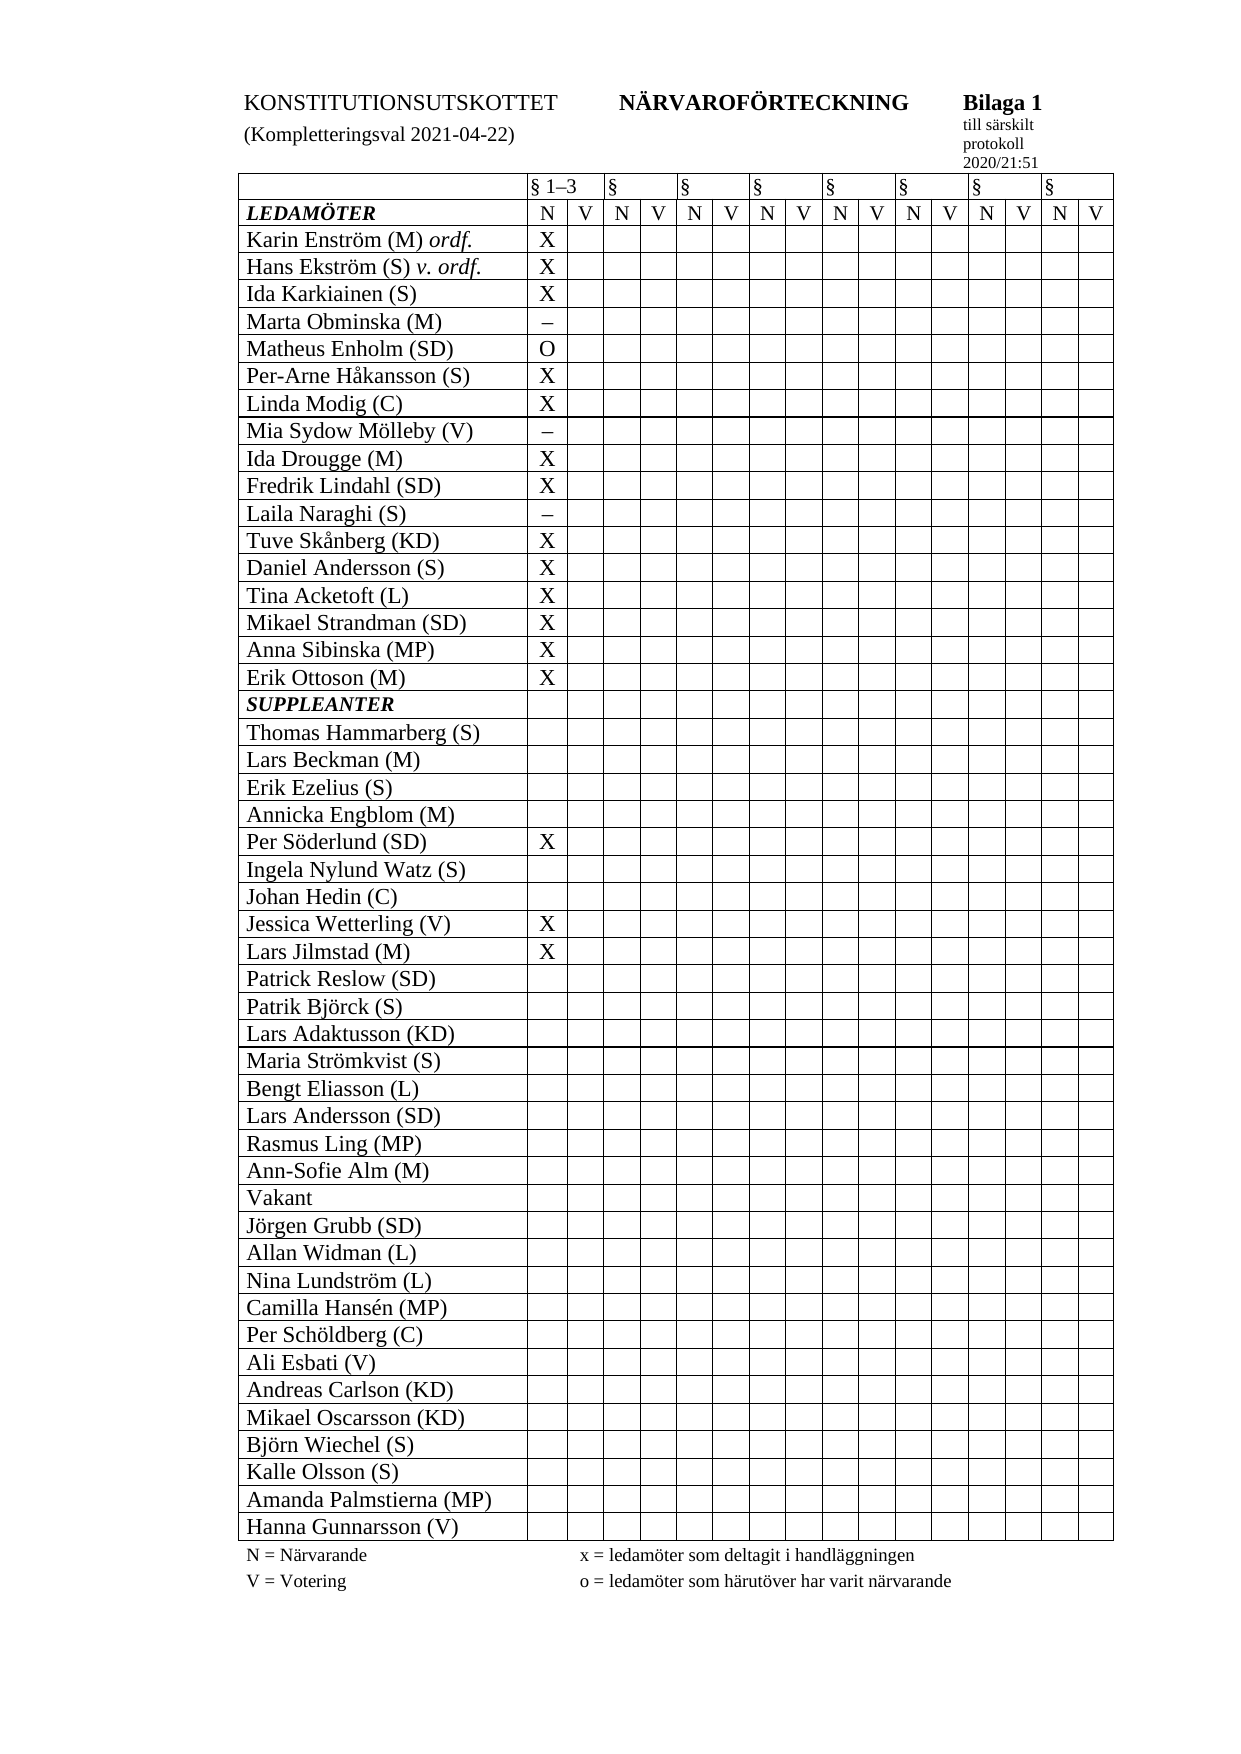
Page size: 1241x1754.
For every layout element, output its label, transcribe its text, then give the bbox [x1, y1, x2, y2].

table_cell [528, 1376, 567, 1403]
table_cell Marta Obminska (M) [239, 308, 527, 334]
table_cell [969, 637, 1005, 663]
table_cell [1042, 1075, 1078, 1101]
table_cell [713, 911, 749, 937]
table_cell [932, 1486, 968, 1512]
table_cell [528, 1486, 567, 1512]
table_cell [604, 226, 640, 252]
table_cell [932, 719, 968, 745]
table_cell [896, 1157, 931, 1183]
table_cell [750, 1048, 785, 1074]
table_cell [1042, 1239, 1078, 1266]
table_cell [1042, 390, 1078, 416]
table_cell [859, 801, 895, 827]
table_cell [823, 445, 858, 471]
table_cell [713, 719, 749, 745]
table_cell [1006, 1075, 1041, 1101]
table_cell [786, 1486, 822, 1512]
table_cell [568, 1376, 603, 1403]
table_cell O [528, 335, 567, 362]
table_cell [641, 308, 676, 334]
table_cell [1006, 1157, 1041, 1183]
table_cell [677, 527, 712, 553]
table_cell [604, 500, 640, 526]
table_cell [641, 1431, 676, 1457]
table_cell [1079, 472, 1113, 498]
table_cell [823, 774, 858, 800]
table_cell [896, 993, 931, 1019]
table_cell [823, 637, 858, 663]
table_cell [677, 746, 712, 772]
table_header KONSTITUTIONSUTSKOTTET (Kompletteringsval 2021-04-22) [236, 89, 572, 172]
table_cell [677, 308, 712, 334]
table_cell [568, 774, 603, 800]
table_cell [1079, 719, 1113, 745]
table_cell [859, 253, 895, 279]
table_cell [641, 527, 676, 553]
table_cell [969, 500, 1005, 526]
table_cell [604, 1020, 640, 1046]
table_cell [786, 445, 822, 471]
table_cell [677, 445, 712, 471]
table_cell X [528, 363, 567, 389]
table_cell [1006, 253, 1041, 279]
table_cell [568, 1459, 603, 1485]
table_cell [1079, 1102, 1113, 1129]
table_cell [604, 1459, 640, 1485]
table_cell [786, 308, 822, 334]
table_cell [677, 1020, 712, 1046]
table_cell [1042, 1431, 1078, 1457]
table_cell [604, 883, 640, 909]
table_cell [932, 527, 968, 553]
table_cell [1079, 993, 1113, 1019]
table_cell [932, 418, 968, 444]
table_cell [568, 1075, 603, 1101]
table_cell [1079, 1020, 1113, 1046]
table_cell [641, 801, 676, 827]
table_cell [859, 1185, 895, 1211]
table_cell [859, 390, 895, 416]
table_cell [1042, 1376, 1078, 1403]
table_cell [1006, 746, 1041, 772]
table_cell [1006, 1239, 1041, 1266]
table_cell [1079, 1513, 1113, 1539]
table_cell [1042, 418, 1078, 444]
table_cell [1006, 1102, 1041, 1129]
table_cell [932, 1459, 968, 1485]
table_cell [859, 1130, 895, 1156]
table_cell [932, 500, 968, 526]
table_cell § [678, 174, 749, 198]
table_cell [969, 1075, 1005, 1101]
table_cell [932, 1048, 968, 1074]
table_cell [677, 418, 712, 444]
table_cell [786, 582, 822, 608]
table_cell [604, 1075, 640, 1101]
table_cell [859, 445, 895, 471]
table_cell [969, 691, 1005, 718]
table_cell [859, 226, 895, 252]
table_cell [859, 883, 895, 909]
table_cell [641, 1267, 676, 1293]
table_cell [568, 993, 603, 1019]
table_cell [750, 1020, 785, 1046]
table_cell [932, 1185, 968, 1211]
table_cell Ingela Nylund Watz (S) [239, 856, 527, 882]
table_cell [528, 993, 567, 1019]
table_cell [568, 1048, 603, 1074]
table_cell [568, 1349, 603, 1375]
table_cell [932, 664, 968, 690]
table_cell [750, 1513, 785, 1539]
table_cell [932, 308, 968, 334]
table_cell [969, 856, 1005, 882]
table_cell [1006, 445, 1041, 471]
table_cell [713, 1157, 749, 1183]
table_cell [750, 911, 785, 937]
table_cell [677, 965, 712, 992]
table_cell [1079, 445, 1113, 471]
table_cell [932, 1267, 968, 1293]
table_cell [932, 280, 968, 307]
table_cell [969, 1102, 1005, 1129]
table_cell [568, 390, 603, 416]
table_cell [677, 280, 712, 307]
table_cell X [528, 472, 567, 498]
table_cell [528, 965, 567, 992]
table_cell Hans Ekström (S) v. ordf. [239, 253, 527, 279]
table_cell V [786, 200, 822, 224]
table_cell [713, 1048, 749, 1074]
table_cell [1042, 774, 1078, 800]
table_header NÄRVAROFÖRTECKNING [572, 89, 956, 172]
table_cell [859, 1349, 895, 1375]
table_cell [568, 637, 603, 663]
table_cell [823, 911, 858, 937]
table_cell [677, 691, 712, 718]
table_cell N [1042, 200, 1078, 224]
table_cell [1079, 911, 1113, 937]
table_cell [750, 774, 785, 800]
table_cell [750, 1212, 785, 1238]
table_cell [1042, 1459, 1078, 1485]
table_cell [1042, 691, 1078, 718]
table_cell V = Votering [239, 1567, 572, 1594]
table_cell [823, 472, 858, 498]
table_cell – [528, 418, 567, 444]
table_cell [932, 554, 968, 581]
table_cell [713, 1130, 749, 1156]
table_cell [932, 1130, 968, 1156]
table_cell [786, 1376, 822, 1403]
table_cell [641, 774, 676, 800]
table_cell [859, 1431, 895, 1457]
table_cell [568, 691, 603, 718]
table_cell [1006, 774, 1041, 800]
table_cell [1042, 1486, 1078, 1512]
table_cell [641, 1459, 676, 1485]
table_cell [1079, 637, 1113, 663]
table_cell [786, 609, 822, 636]
table_cell N [823, 200, 858, 224]
table_cell [823, 1349, 858, 1375]
table_cell [1042, 1294, 1078, 1320]
table_cell [750, 1376, 785, 1403]
table_cell [859, 308, 895, 334]
table_cell [713, 637, 749, 663]
table_cell [823, 1020, 858, 1046]
table_cell [568, 965, 603, 992]
table_cell [932, 1513, 968, 1539]
table_cell [1006, 1321, 1041, 1348]
table_cell [1006, 335, 1041, 362]
table_cell [823, 664, 858, 690]
table_cell [641, 445, 676, 471]
table_cell [896, 1486, 931, 1512]
table_cell [969, 774, 1005, 800]
table_cell N [677, 200, 712, 224]
table_cell [1006, 390, 1041, 416]
table_cell [1042, 609, 1078, 636]
table_cell [859, 1376, 895, 1403]
table_cell [786, 280, 822, 307]
table_cell [677, 1102, 712, 1129]
table_cell [750, 965, 785, 992]
table_cell o = ledamöter som härutöver har varit närvarande [572, 1567, 1107, 1594]
table_cell [823, 1239, 858, 1266]
table_cell [969, 1020, 1005, 1046]
table_cell [1006, 418, 1041, 444]
table_cell [786, 1349, 822, 1375]
table_cell [786, 1212, 822, 1238]
table_cell LEDAMÖTER [239, 200, 527, 224]
table_cell [932, 856, 968, 882]
table_cell [969, 226, 1005, 252]
table_cell [568, 883, 603, 909]
table_cell [528, 746, 567, 772]
table_cell [969, 527, 1005, 553]
table_cell [969, 582, 1005, 608]
table_cell V [713, 200, 749, 224]
table_cell [823, 1513, 858, 1539]
table_cell Mikael Oscarsson (KD) [239, 1404, 527, 1430]
table_cell [1042, 554, 1078, 581]
table_cell [604, 664, 640, 690]
table_cell [1042, 308, 1078, 334]
table_cell [677, 1130, 712, 1156]
table_cell [1006, 1404, 1041, 1430]
table_cell X [528, 226, 567, 252]
table_cell [641, 1102, 676, 1129]
table_cell [750, 938, 785, 964]
table_cell [568, 1267, 603, 1293]
table_cell [1006, 828, 1041, 855]
table_cell [859, 1267, 895, 1293]
table_cell [896, 280, 931, 307]
table_cell [641, 1020, 676, 1046]
table_cell [786, 253, 822, 279]
table_cell [823, 363, 858, 389]
table_cell [896, 883, 931, 909]
table_cell [932, 1075, 968, 1101]
table_cell [568, 1239, 603, 1266]
table_cell [641, 1486, 676, 1512]
table_cell [896, 1513, 931, 1539]
table_cell [969, 609, 1005, 636]
table_cell [641, 1294, 676, 1320]
table_cell [823, 883, 858, 909]
table_cell [786, 390, 822, 416]
table_cell – [528, 500, 567, 526]
table_cell [641, 664, 676, 690]
table_cell [786, 719, 822, 745]
table_cell Lars Beckman (M) [239, 746, 527, 772]
table_cell [750, 445, 785, 471]
table_cell [568, 554, 603, 581]
table_cell [528, 1294, 567, 1320]
table_cell [786, 1130, 822, 1156]
table_cell [896, 527, 931, 553]
table_cell Annicka Engblom (M) [239, 801, 527, 827]
table_cell [896, 1376, 931, 1403]
table_cell [896, 472, 931, 498]
table_cell Andreas Carlson (KD) [239, 1376, 527, 1403]
table_cell [528, 1130, 567, 1156]
table_cell [823, 719, 858, 745]
table_cell [932, 1321, 968, 1348]
table_cell [1042, 719, 1078, 745]
table_cell [1006, 911, 1041, 937]
table_cell [1042, 445, 1078, 471]
table_cell [896, 746, 931, 772]
table_cell [604, 856, 640, 882]
table_cell [1079, 1130, 1113, 1156]
table_cell [896, 445, 931, 471]
table_cell [713, 993, 749, 1019]
table_cell [604, 1239, 640, 1266]
table_cell [969, 472, 1005, 498]
table_cell [713, 363, 749, 389]
table_cell [750, 1404, 785, 1430]
table_cell [1006, 691, 1041, 718]
table_cell [1079, 938, 1113, 964]
table_cell Ali Esbati (V) [239, 1349, 527, 1375]
table_cell [528, 691, 567, 718]
table_cell [713, 582, 749, 608]
table_cell [604, 1048, 640, 1074]
table_cell [823, 1267, 858, 1293]
table_cell [859, 746, 895, 772]
table_cell [604, 472, 640, 498]
table_cell [786, 1294, 822, 1320]
table_cell [641, 1349, 676, 1375]
table_cell [932, 335, 968, 362]
table_cell [713, 418, 749, 444]
table_cell [859, 1020, 895, 1046]
table_cell [859, 1102, 895, 1129]
table_cell [896, 500, 931, 526]
table_cell [969, 253, 1005, 279]
table_cell V [932, 200, 968, 224]
table_cell [528, 1075, 567, 1101]
table_cell [932, 637, 968, 663]
table_cell [713, 774, 749, 800]
table_cell [641, 1404, 676, 1430]
table_cell [641, 390, 676, 416]
table_cell X [528, 911, 567, 937]
table_cell [750, 1486, 785, 1512]
table_cell N [969, 200, 1005, 224]
table_cell [568, 1102, 603, 1129]
table_cell [641, 911, 676, 937]
table_cell [713, 500, 749, 526]
table_cell [713, 445, 749, 471]
table_cell [1079, 335, 1113, 362]
table_cell [1079, 609, 1113, 636]
table_cell [859, 774, 895, 800]
table_cell [859, 637, 895, 663]
table_cell [823, 938, 858, 964]
table_cell [786, 1239, 822, 1266]
table_cell [641, 1513, 676, 1539]
table_cell [896, 1102, 931, 1129]
table_cell [896, 253, 931, 279]
table_cell [932, 363, 968, 389]
table_cell [859, 1486, 895, 1512]
table_cell [641, 226, 676, 252]
table_cell [604, 1157, 640, 1183]
table_cell [969, 554, 1005, 581]
table_cell [932, 445, 968, 471]
table_cell [969, 1130, 1005, 1156]
table_cell [677, 363, 712, 389]
table_cell [896, 828, 931, 855]
table_cell [604, 746, 640, 772]
table_cell [750, 883, 785, 909]
table_cell [1079, 1075, 1113, 1101]
table_cell [677, 1321, 712, 1348]
table_cell Laila Naraghi (S) [239, 500, 527, 526]
table_cell [932, 691, 968, 718]
table_cell [896, 1048, 931, 1074]
table_cell [713, 335, 749, 362]
table_cell [932, 1239, 968, 1266]
table_cell [641, 1185, 676, 1211]
table_cell [823, 1185, 858, 1211]
table_cell [568, 253, 603, 279]
table_cell [896, 774, 931, 800]
table_cell [677, 253, 712, 279]
table_cell [969, 965, 1005, 992]
table_cell [1079, 1157, 1113, 1183]
table_cell Vakant [239, 1185, 527, 1211]
table_cell [750, 719, 785, 745]
table_cell [677, 993, 712, 1019]
table_cell Amanda Palmstierna (MP) [239, 1486, 527, 1512]
table_cell [604, 965, 640, 992]
table_cell [896, 1075, 931, 1101]
table_cell [1042, 637, 1078, 663]
table_cell [750, 1321, 785, 1348]
table_cell [1079, 1239, 1113, 1266]
table_cell [932, 911, 968, 937]
table_cell [750, 472, 785, 498]
table_cell [969, 1267, 1005, 1293]
table_cell [896, 390, 931, 416]
table_cell [823, 253, 858, 279]
table_cell § [605, 174, 677, 198]
table_cell X [528, 938, 567, 964]
table_cell [896, 719, 931, 745]
table_cell [528, 719, 567, 745]
table_cell [1042, 1157, 1078, 1183]
table_cell [677, 472, 712, 498]
table_cell N [604, 200, 640, 224]
table_cell [823, 1212, 858, 1238]
table_cell [1042, 335, 1078, 362]
table_cell Thomas Hammarberg (S) [239, 719, 527, 745]
table_cell [677, 1294, 712, 1320]
table_cell [896, 1185, 931, 1211]
table_cell [604, 1267, 640, 1293]
table_cell [859, 363, 895, 389]
table_cell [677, 1075, 712, 1101]
table_cell Bengt Eliasson (L) [239, 1075, 527, 1101]
table_cell [641, 1321, 676, 1348]
table_cell [786, 226, 822, 252]
table_cell [1079, 1376, 1113, 1403]
table_cell [1006, 664, 1041, 690]
table_cell [750, 828, 785, 855]
table_cell [896, 582, 931, 608]
table_cell [604, 335, 640, 362]
table_cell [528, 774, 567, 800]
table_cell [1079, 390, 1113, 416]
table_cell [677, 554, 712, 581]
table_cell [604, 1294, 640, 1320]
table_cell [786, 664, 822, 690]
table_cell [713, 691, 749, 718]
table_cell [786, 335, 822, 362]
table_cell [859, 554, 895, 581]
table_cell Matheus Enholm (SD) [239, 335, 527, 362]
table_cell § [1042, 174, 1113, 198]
table_cell [677, 500, 712, 526]
table_cell [1006, 993, 1041, 1019]
table_cell [859, 719, 895, 745]
table_cell [750, 280, 785, 307]
table_cell [1006, 1020, 1041, 1046]
table_cell [823, 308, 858, 334]
table_cell [677, 1048, 712, 1074]
table_cell [1006, 1185, 1041, 1211]
table_cell [786, 1102, 822, 1129]
table_cell [1042, 1130, 1078, 1156]
table_cell [713, 390, 749, 416]
table_cell [604, 911, 640, 937]
table_cell [823, 335, 858, 362]
table_cell V [1006, 200, 1041, 224]
table_cell x = ledamöter som deltagit i handläggningen [572, 1541, 1107, 1567]
table_cell [896, 1404, 931, 1430]
table_cell [568, 1020, 603, 1046]
table_cell [604, 1376, 640, 1403]
table_cell [1042, 828, 1078, 855]
table_cell [750, 637, 785, 663]
table_cell [823, 226, 858, 252]
table_cell [1042, 938, 1078, 964]
table_cell [786, 1513, 822, 1539]
table_cell N [896, 200, 931, 224]
table_cell [568, 226, 603, 252]
table_cell [604, 390, 640, 416]
table_cell [1006, 500, 1041, 526]
table_cell [859, 335, 895, 362]
table_cell [786, 1459, 822, 1485]
table_cell [568, 856, 603, 882]
table_cell [568, 911, 603, 937]
table_cell [786, 801, 822, 827]
table_cell [604, 1513, 640, 1539]
table_cell [677, 938, 712, 964]
table_cell [641, 938, 676, 964]
table_cell Per Schöldberg (C) [239, 1321, 527, 1348]
table_cell [1006, 280, 1041, 307]
table_cell [896, 1212, 931, 1238]
table_cell [786, 418, 822, 444]
table_cell [969, 801, 1005, 827]
table_cell [786, 363, 822, 389]
table_cell [823, 1459, 858, 1485]
table_cell [713, 856, 749, 882]
table_cell [823, 1048, 858, 1074]
table_cell [568, 335, 603, 362]
table_cell [1042, 1404, 1078, 1430]
table_cell [823, 1431, 858, 1457]
table_cell [713, 1321, 749, 1348]
table_cell [859, 1404, 895, 1430]
table_cell [604, 993, 640, 1019]
table_cell [1006, 1431, 1041, 1457]
table_cell [677, 1349, 712, 1375]
table_cell [969, 1239, 1005, 1266]
table_cell [677, 774, 712, 800]
table_cell [896, 664, 931, 690]
table_cell [1079, 308, 1113, 334]
table_cell [528, 1185, 567, 1211]
table_cell [713, 280, 749, 307]
table_cell [896, 226, 931, 252]
table_cell [896, 965, 931, 992]
table_cell [713, 1404, 749, 1430]
table_cell [859, 856, 895, 882]
table_cell Anna Sibinska (MP) [239, 637, 527, 663]
table_cell [677, 801, 712, 827]
table_cell [713, 801, 749, 827]
table_cell [604, 1130, 640, 1156]
table_cell X [528, 554, 567, 581]
table_cell [750, 253, 785, 279]
table_cell [969, 664, 1005, 690]
table_cell [1079, 1431, 1113, 1457]
table_cell [932, 746, 968, 772]
table_cell [1042, 664, 1078, 690]
table_cell [786, 554, 822, 581]
table_cell [896, 801, 931, 827]
table_cell [859, 993, 895, 1019]
table_cell [1006, 226, 1041, 252]
table_cell Fredrik Lindahl (SD) [239, 472, 527, 498]
table_cell [1079, 554, 1113, 581]
table_cell [1006, 1486, 1041, 1512]
table_cell [823, 527, 858, 553]
table_cell [786, 938, 822, 964]
table_cell [1006, 965, 1041, 992]
table_cell X [528, 582, 567, 608]
table_cell [1079, 1267, 1113, 1293]
table_cell [750, 856, 785, 882]
table_cell [641, 691, 676, 718]
table_cell [969, 883, 1005, 909]
table_cell [568, 719, 603, 745]
table_cell [750, 308, 785, 334]
table_cell [969, 1431, 1005, 1457]
table_cell Björn Wiechel (S) [239, 1431, 527, 1457]
table_cell [528, 883, 567, 909]
table_cell [750, 1075, 785, 1101]
table_cell [568, 472, 603, 498]
table_cell [786, 527, 822, 553]
table_cell [528, 1321, 567, 1348]
table_cell [750, 500, 785, 526]
table_cell Camilla Hansén (MP) [239, 1294, 527, 1320]
table_cell [823, 280, 858, 307]
table_cell [786, 1157, 822, 1183]
table_cell [641, 335, 676, 362]
table_cell [713, 1239, 749, 1266]
table_cell [969, 938, 1005, 964]
table_cell [1079, 582, 1113, 608]
table_cell [1042, 856, 1078, 882]
table_cell [896, 308, 931, 334]
table_cell [604, 1185, 640, 1211]
table_cell X [528, 664, 567, 690]
table_cell [859, 938, 895, 964]
table_cell [641, 1075, 676, 1101]
table_cell [1079, 746, 1113, 772]
table_cell [713, 1431, 749, 1457]
table_cell [713, 883, 749, 909]
table_cell [823, 582, 858, 608]
table_cell [604, 1212, 640, 1238]
table_cell [932, 1349, 968, 1375]
table_cell [823, 609, 858, 636]
table_cell [1079, 1048, 1113, 1074]
table_cell [750, 609, 785, 636]
table_cell [713, 828, 749, 855]
table_cell Patrick Reslow (SD) [239, 965, 527, 992]
table_cell [528, 1513, 567, 1539]
table_cell [604, 938, 640, 964]
table_cell N [528, 200, 567, 224]
table_cell [786, 1185, 822, 1211]
table_cell [1042, 1513, 1078, 1539]
table_cell Tuve Skånberg (KD) [239, 527, 527, 553]
table_cell [1006, 1212, 1041, 1238]
table_cell [896, 418, 931, 444]
table_cell [896, 1431, 931, 1457]
table_cell [823, 1075, 858, 1101]
table_cell [641, 1048, 676, 1074]
table_cell [1042, 472, 1078, 498]
table_cell [786, 993, 822, 1019]
table_cell [568, 1185, 603, 1211]
table_cell [823, 1376, 858, 1403]
table_cell Ida Drougge (M) [239, 445, 527, 471]
table_cell SUPPLEANTER [239, 691, 527, 718]
table_cell [932, 253, 968, 279]
table_cell X [528, 609, 567, 636]
table_cell Karin Enström (M) ordf. [239, 226, 527, 252]
table_cell Hanna Gunnarsson (V) [239, 1513, 527, 1539]
table_cell [750, 582, 785, 608]
table_cell [969, 335, 1005, 362]
table_cell [528, 856, 567, 882]
table_cell [859, 691, 895, 718]
table_cell [713, 1212, 749, 1238]
table_cell [713, 1075, 749, 1101]
table_cell [604, 527, 640, 553]
table_cell [641, 418, 676, 444]
table_cell [823, 1130, 858, 1156]
table_cell [1042, 1212, 1078, 1238]
table_cell [604, 719, 640, 745]
table_cell [823, 1294, 858, 1320]
table_cell [568, 938, 603, 964]
table_cell [823, 965, 858, 992]
table_cell [604, 1349, 640, 1375]
table_cell [932, 1431, 968, 1457]
table_cell [239, 174, 527, 198]
table_cell Linda Modig (C) [239, 390, 527, 416]
table_cell [1079, 226, 1113, 252]
table_cell [713, 472, 749, 498]
table_cell [786, 1075, 822, 1101]
table_cell [969, 1513, 1005, 1539]
table_cell [568, 1130, 603, 1156]
table_cell [568, 1486, 603, 1512]
table_cell [568, 746, 603, 772]
table_cell [1042, 582, 1078, 608]
table_cell [859, 1294, 895, 1320]
table_cell [969, 1376, 1005, 1403]
table_cell [1079, 1321, 1113, 1348]
table_cell [677, 1404, 712, 1430]
table_cell [713, 1185, 749, 1211]
table_cell [969, 363, 1005, 389]
table_cell [641, 500, 676, 526]
table_cell [1006, 527, 1041, 553]
table_cell [750, 418, 785, 444]
table_cell [1042, 993, 1078, 1019]
table_cell [641, 993, 676, 1019]
table_cell [568, 1294, 603, 1320]
table_cell [1042, 1321, 1078, 1348]
table_cell [677, 1212, 712, 1238]
table_cell [932, 472, 968, 498]
table_cell [713, 746, 749, 772]
table_cell [604, 1404, 640, 1430]
table_cell [896, 1294, 931, 1320]
table_cell [969, 445, 1005, 471]
table_cell X [528, 828, 567, 855]
table_cell [677, 1185, 712, 1211]
table_cell [1042, 1267, 1078, 1293]
table_cell [786, 691, 822, 718]
table_cell [677, 883, 712, 909]
table_cell [896, 1349, 931, 1375]
table_cell [713, 1102, 749, 1129]
table_cell [896, 938, 931, 964]
table_cell [823, 746, 858, 772]
table_cell [823, 993, 858, 1019]
table_cell [750, 363, 785, 389]
table_cell Lars Adaktusson (KD) [239, 1020, 527, 1046]
table_cell [896, 1239, 931, 1266]
table_cell [568, 500, 603, 526]
table_cell [604, 1431, 640, 1457]
table_cell [528, 1212, 567, 1238]
table_cell [604, 691, 640, 718]
table_cell [896, 1459, 931, 1485]
table_cell [1006, 1267, 1041, 1293]
table_cell [859, 1212, 895, 1238]
table_cell [932, 1020, 968, 1046]
table_cell [1079, 1294, 1113, 1320]
table_cell [641, 472, 676, 498]
table_cell [528, 1267, 567, 1293]
table_cell [786, 911, 822, 937]
table_cell Maria Strömkvist (S) [239, 1048, 527, 1074]
table_cell [568, 1404, 603, 1430]
table_cell [713, 253, 749, 279]
table_cell V [568, 200, 603, 224]
table_cell [1079, 363, 1113, 389]
table_cell [641, 828, 676, 855]
table_cell Lars Andersson (SD) [239, 1102, 527, 1129]
table_cell [823, 554, 858, 581]
table_cell [1079, 664, 1113, 690]
table_cell [932, 1102, 968, 1129]
table_cell [713, 1267, 749, 1293]
table_cell [1079, 801, 1113, 827]
table_cell § [823, 174, 895, 198]
table_cell [677, 1486, 712, 1512]
table_cell [896, 1321, 931, 1348]
table_cell [1079, 1486, 1113, 1512]
table_cell [859, 418, 895, 444]
table_cell [528, 1349, 567, 1375]
table_cell [859, 664, 895, 690]
table_cell [786, 774, 822, 800]
table_cell [1042, 801, 1078, 827]
table_cell [750, 335, 785, 362]
table_cell [1006, 1048, 1041, 1074]
table_cell [969, 1486, 1005, 1512]
table_cell [823, 500, 858, 526]
table_cell [932, 390, 968, 416]
table_cell [1042, 1185, 1078, 1211]
table_cell [859, 1239, 895, 1266]
table_cell [823, 856, 858, 882]
table_cell [896, 1267, 931, 1293]
table_cell [1006, 1376, 1041, 1403]
table_cell [677, 828, 712, 855]
table_cell [677, 1267, 712, 1293]
table_cell [677, 1239, 712, 1266]
table_cell [969, 911, 1005, 937]
table_cell [1079, 965, 1113, 992]
table_cell Per-Arne Håkansson (S) [239, 363, 527, 389]
table_cell [786, 883, 822, 909]
table_cell [896, 691, 931, 718]
table_cell X [528, 390, 567, 416]
table_cell [528, 1459, 567, 1485]
table_cell [823, 1486, 858, 1512]
table_cell Per Söderlund (SD) [239, 828, 527, 855]
table_cell Ida Karkiainen (S) [239, 280, 527, 307]
table_cell [969, 1321, 1005, 1348]
table_cell [969, 719, 1005, 745]
table_cell [568, 1431, 603, 1457]
table_cell Mia Sydow Mölleby (V) [239, 418, 527, 444]
table_cell [859, 1321, 895, 1348]
table_cell [1079, 856, 1113, 882]
table_cell [969, 1185, 1005, 1211]
table_cell [1042, 911, 1078, 937]
table_cell [604, 801, 640, 827]
table_cell [713, 1513, 749, 1539]
table_cell [641, 883, 676, 909]
table_cell [859, 500, 895, 526]
table_cell [713, 1459, 749, 1485]
table_cell [677, 856, 712, 882]
table_cell [604, 828, 640, 855]
table_cell N [750, 200, 785, 224]
table_cell [604, 582, 640, 608]
table_cell [528, 1157, 567, 1183]
table_cell [1042, 500, 1078, 526]
table_cell [1006, 856, 1041, 882]
table_cell [786, 472, 822, 498]
table_cell [1079, 883, 1113, 909]
table_cell X [528, 637, 567, 663]
table_cell [932, 883, 968, 909]
table_cell [604, 774, 640, 800]
table_cell [786, 856, 822, 882]
table_cell V [641, 200, 676, 224]
table_cell [528, 1048, 567, 1074]
table_cell [1079, 527, 1113, 553]
table_cell Mikael Strandman (SD) [239, 609, 527, 636]
table_cell [568, 1513, 603, 1539]
table_cell [859, 828, 895, 855]
table_cell X [528, 253, 567, 279]
table_cell [1006, 308, 1041, 334]
table_cell X [528, 527, 567, 553]
table_cell [786, 1020, 822, 1046]
table_cell [1042, 1048, 1078, 1074]
table_cell [1079, 280, 1113, 307]
table_cell [641, 280, 676, 307]
table_cell [641, 965, 676, 992]
table_cell [1006, 1459, 1041, 1485]
table_cell [713, 308, 749, 334]
table_cell [786, 1321, 822, 1348]
table_cell [568, 609, 603, 636]
table_cell [896, 1130, 931, 1156]
table_cell [713, 1349, 749, 1375]
table_cell [677, 1513, 712, 1539]
table_cell [568, 1321, 603, 1348]
table_cell Erik Ottoson (M) [239, 664, 527, 690]
table_cell [1006, 1294, 1041, 1320]
table_cell [969, 993, 1005, 1019]
table_cell V [859, 200, 895, 224]
table_cell [528, 1102, 567, 1129]
table_cell [969, 1212, 1005, 1238]
table_cell [750, 1102, 785, 1129]
table_cell [896, 637, 931, 663]
table_cell [932, 993, 968, 1019]
table_cell [823, 418, 858, 444]
table_cell § [750, 174, 822, 198]
table_cell [1006, 1349, 1041, 1375]
table_cell [1006, 609, 1041, 636]
table_cell [969, 1459, 1005, 1485]
table_cell [750, 1267, 785, 1293]
table_cell [713, 1020, 749, 1046]
table_cell N = Närvarande [239, 1541, 572, 1567]
table_cell Jessica Wetterling (V) [239, 911, 527, 937]
table_cell [932, 1212, 968, 1238]
table_cell [969, 1294, 1005, 1320]
table_cell [896, 609, 931, 636]
table_cell [677, 664, 712, 690]
table_cell [568, 801, 603, 827]
table_cell [859, 609, 895, 636]
table_cell [969, 280, 1005, 307]
table_cell [641, 1239, 676, 1266]
table_cell [1006, 472, 1041, 498]
table_cell [568, 308, 603, 334]
table_cell [896, 856, 931, 882]
table_cell [528, 1431, 567, 1457]
table_cell [1042, 883, 1078, 909]
table_cell [823, 1102, 858, 1129]
table_cell [932, 1157, 968, 1183]
table_cell X [528, 280, 567, 307]
table_cell [786, 500, 822, 526]
table_cell [677, 719, 712, 745]
table_cell [932, 226, 968, 252]
table_cell [1006, 719, 1041, 745]
table_cell [859, 1157, 895, 1183]
table_cell [1079, 828, 1113, 855]
table_cell [750, 993, 785, 1019]
table_cell [677, 1157, 712, 1183]
table_cell [677, 1431, 712, 1457]
table_cell [641, 637, 676, 663]
table_cell [1042, 746, 1078, 772]
table_cell [1079, 500, 1113, 526]
table_cell [750, 1157, 785, 1183]
table_cell [859, 582, 895, 608]
table_cell [823, 390, 858, 416]
table_cell [859, 1513, 895, 1539]
table_cell [604, 554, 640, 581]
table_cell [823, 691, 858, 718]
table_cell [932, 609, 968, 636]
table_cell Ann-Sofie Alm (M) [239, 1157, 527, 1183]
table_cell [896, 554, 931, 581]
table_cell [1079, 1185, 1113, 1211]
table_cell [713, 527, 749, 553]
table_cell [750, 746, 785, 772]
table_cell [568, 664, 603, 690]
table_cell [641, 1376, 676, 1403]
table_cell [786, 1431, 822, 1457]
table_cell [1006, 637, 1041, 663]
table_cell [859, 911, 895, 937]
table_cell [604, 637, 640, 663]
table_cell [1042, 226, 1078, 252]
table_cell [641, 1157, 676, 1183]
table_cell Erik Ezelius (S) [239, 774, 527, 800]
table_cell [932, 1294, 968, 1320]
table_cell [528, 801, 567, 827]
table_cell [932, 938, 968, 964]
table_cell [713, 226, 749, 252]
table_cell Patrik Björck (S) [239, 993, 527, 1019]
table_cell [750, 801, 785, 827]
table_cell [568, 828, 603, 855]
table_cell Tina Acketoft (L) [239, 582, 527, 608]
table_cell [750, 554, 785, 581]
table_cell [677, 609, 712, 636]
table_cell [713, 664, 749, 690]
table_cell [641, 554, 676, 581]
table_cell Johan Hedin (C) [239, 883, 527, 909]
table_header Bilaga 1 till särskilt protokoll 2020/21:51 [956, 89, 1106, 172]
table_cell [568, 418, 603, 444]
table_cell [786, 1048, 822, 1074]
table_cell Lars Jilmstad (M) [239, 938, 527, 964]
table_cell [786, 965, 822, 992]
table_cell [750, 664, 785, 690]
table_cell [750, 1349, 785, 1375]
table_cell [932, 1404, 968, 1430]
table_cell X [528, 445, 567, 471]
table_cell [604, 253, 640, 279]
table_cell [1079, 774, 1113, 800]
table_cell V [1079, 200, 1113, 224]
table_cell [1079, 1349, 1113, 1375]
table_cell [932, 965, 968, 992]
table_cell [896, 363, 931, 389]
table_cell [786, 1267, 822, 1293]
table_cell [750, 1239, 785, 1266]
table_cell [932, 828, 968, 855]
table_cell [969, 746, 1005, 772]
table_cell [969, 418, 1005, 444]
table_cell [641, 609, 676, 636]
table_cell [1006, 582, 1041, 608]
table_cell Nina Lundström (L) [239, 1267, 527, 1293]
table_cell [641, 253, 676, 279]
table_cell [604, 445, 640, 471]
table_cell [568, 1157, 603, 1183]
table_cell [786, 1404, 822, 1430]
table_cell [568, 280, 603, 307]
table_cell [1079, 253, 1113, 279]
table_cell [713, 938, 749, 964]
table_cell [677, 911, 712, 937]
table_cell [641, 856, 676, 882]
table_cell [641, 1212, 676, 1238]
table_cell [1042, 1349, 1078, 1375]
table_cell [677, 1376, 712, 1403]
table_cell [786, 637, 822, 663]
table_cell [604, 418, 640, 444]
table_cell [750, 1185, 785, 1211]
table_cell [677, 637, 712, 663]
table_cell [1006, 883, 1041, 909]
table_cell – [528, 308, 567, 334]
table_cell [1006, 1513, 1041, 1539]
table_cell § [896, 174, 968, 198]
table_cell [568, 527, 603, 553]
table_cell [604, 1321, 640, 1348]
table_cell [786, 746, 822, 772]
table_cell [750, 527, 785, 553]
table_cell [604, 280, 640, 307]
table_cell [823, 801, 858, 827]
table_cell [1042, 527, 1078, 553]
table_cell [568, 363, 603, 389]
table_cell [568, 1212, 603, 1238]
table_cell [750, 691, 785, 718]
table_cell [932, 774, 968, 800]
table_cell [604, 363, 640, 389]
table_cell [859, 965, 895, 992]
table_cell [823, 828, 858, 855]
table_cell Allan Widman (L) [239, 1239, 527, 1266]
table_cell [750, 1459, 785, 1485]
table_cell § [969, 174, 1041, 198]
table_cell [1042, 1020, 1078, 1046]
table_cell [859, 1459, 895, 1485]
table_cell [604, 1102, 640, 1129]
table_cell [859, 1075, 895, 1101]
table_cell [641, 1130, 676, 1156]
table_cell [1079, 1459, 1113, 1485]
table_cell [1006, 554, 1041, 581]
table_cell [713, 1376, 749, 1403]
table_cell [677, 390, 712, 416]
table_cell [969, 308, 1005, 334]
table_cell [528, 1020, 567, 1046]
table_cell [823, 1321, 858, 1348]
table_cell [528, 1239, 567, 1266]
table_cell [677, 335, 712, 362]
table_cell Jörgen Grubb (SD) [239, 1212, 527, 1238]
table_cell [1079, 1404, 1113, 1430]
table_cell [677, 1459, 712, 1485]
table_cell [896, 911, 931, 937]
table_cell [859, 527, 895, 553]
table_cell [1079, 1212, 1113, 1238]
table_cell [823, 1157, 858, 1183]
table_cell [969, 1157, 1005, 1183]
table_cell [641, 363, 676, 389]
table_cell [1006, 938, 1041, 964]
table_cell [1042, 1102, 1078, 1129]
table_cell Daniel Andersson (S) [239, 554, 527, 581]
table_cell Kalle Olsson (S) [239, 1459, 527, 1485]
table_cell [604, 609, 640, 636]
table_cell [969, 1048, 1005, 1074]
table_cell [713, 1486, 749, 1512]
table_cell [1079, 691, 1113, 718]
table_cell [859, 1048, 895, 1074]
table_cell [713, 609, 749, 636]
table_cell [750, 390, 785, 416]
table_cell [859, 280, 895, 307]
table_cell [713, 554, 749, 581]
table_cell [604, 1486, 640, 1512]
table_cell Rasmus Ling (MP) [239, 1130, 527, 1156]
table_cell [969, 1349, 1005, 1375]
table_cell [713, 1294, 749, 1320]
table_cell [750, 1130, 785, 1156]
table_cell [1006, 363, 1041, 389]
table_cell [641, 582, 676, 608]
table_cell [750, 226, 785, 252]
table_cell [896, 335, 931, 362]
table_cell [750, 1294, 785, 1320]
table_cell [1006, 1130, 1041, 1156]
table_cell [823, 1404, 858, 1430]
table_cell [641, 719, 676, 745]
table_cell [641, 746, 676, 772]
table_cell [677, 582, 712, 608]
table_cell [969, 828, 1005, 855]
table_cell [932, 801, 968, 827]
table_cell [568, 582, 603, 608]
table_cell [1042, 363, 1078, 389]
table_cell [750, 1431, 785, 1457]
table_cell [969, 1404, 1005, 1430]
table_cell [969, 390, 1005, 416]
table_cell [1006, 801, 1041, 827]
table_cell [1042, 280, 1078, 307]
table_cell [604, 308, 640, 334]
table_cell [786, 828, 822, 855]
table_cell [528, 1404, 567, 1430]
table_cell [896, 1020, 931, 1046]
table_cell [713, 965, 749, 992]
table_cell [859, 472, 895, 498]
table_cell [1042, 965, 1078, 992]
table_cell [932, 1376, 968, 1403]
table_cell [1079, 418, 1113, 444]
table_cell [1042, 253, 1078, 279]
table_cell § 1–3 [528, 174, 604, 198]
table_cell [932, 582, 968, 608]
table_cell [568, 445, 603, 471]
table_cell [677, 226, 712, 252]
